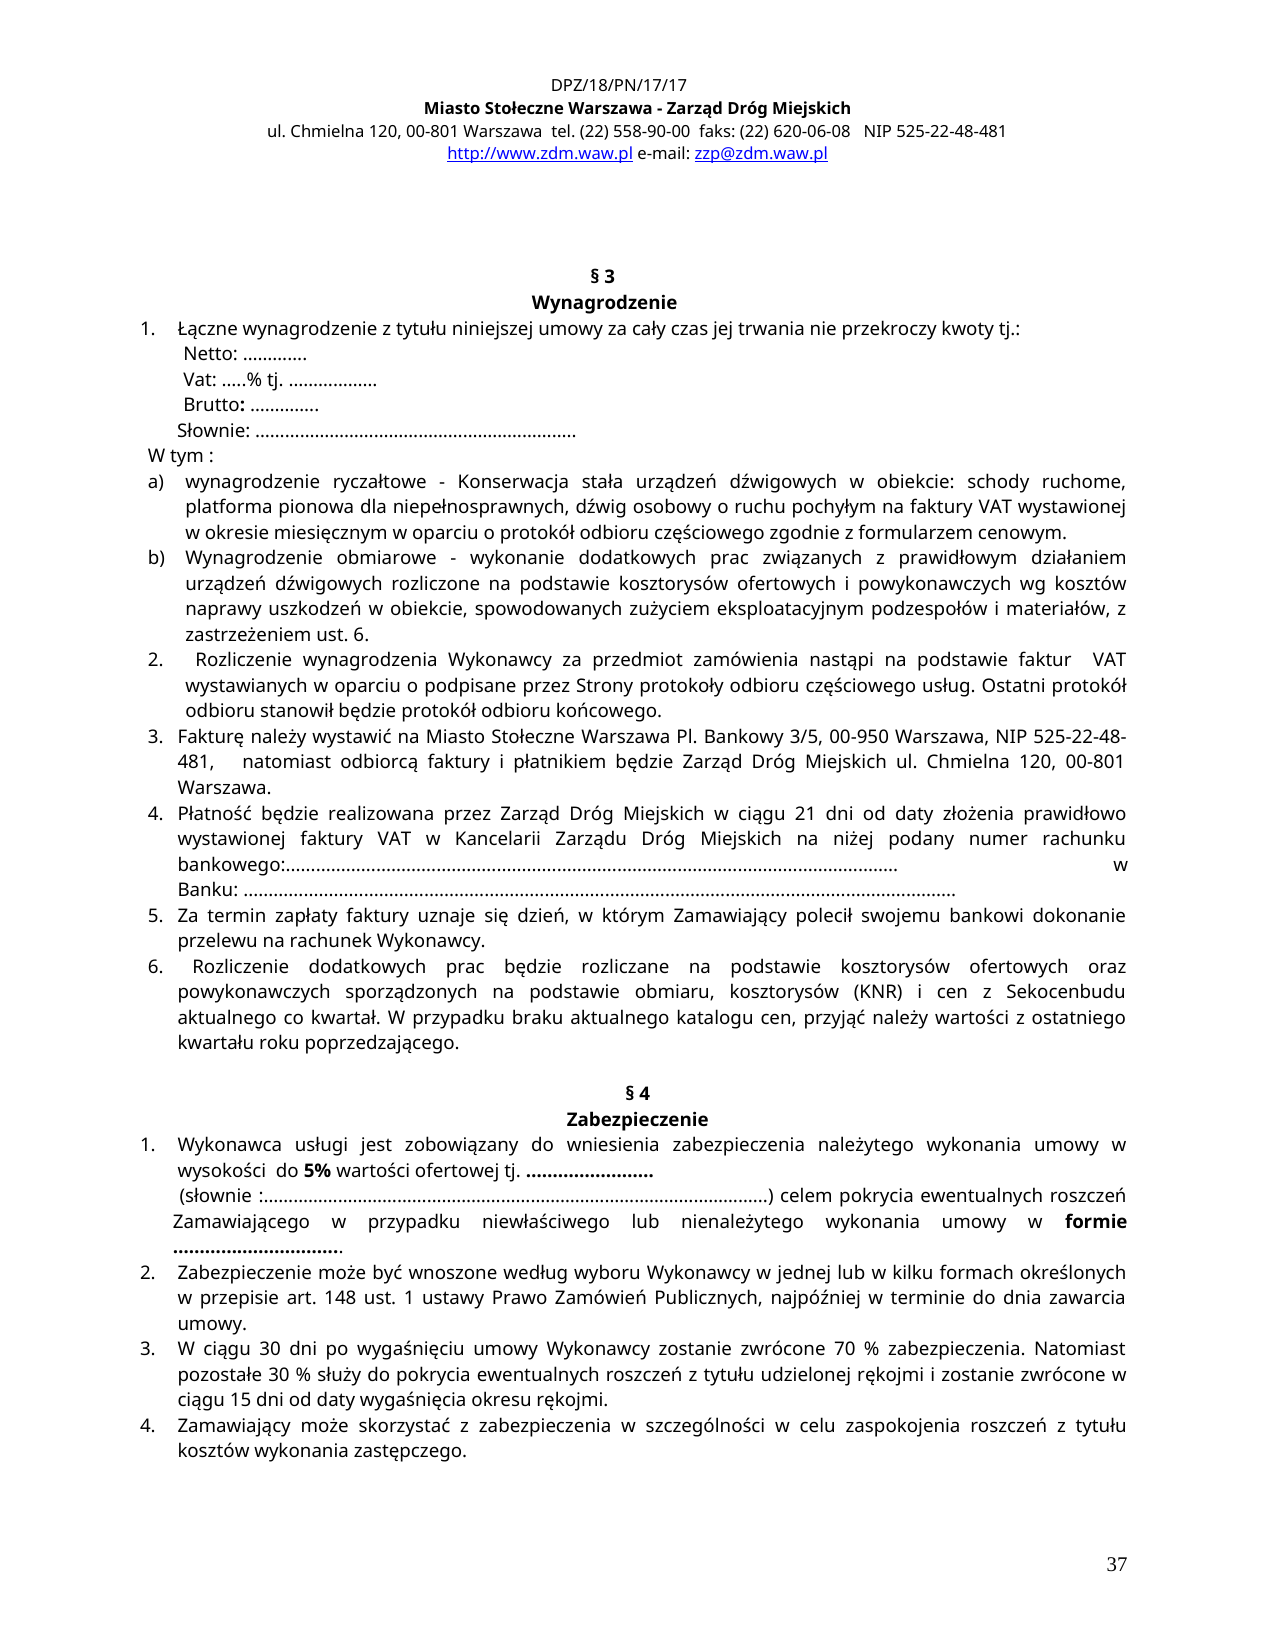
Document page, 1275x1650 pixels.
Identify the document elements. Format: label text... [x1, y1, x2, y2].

list W ciągu 30 dni po wygaśnięciu umowy Wykonawcy zostanie zwrócone 70 % zabezpieczenia. Natomiast pozostałe 30 % służy do pokrycia ewentualnych roszczeń z tytułu udzielonej rękojmi i zostanie zwrócone w ciągu 15 dni od daty wygaśnięcia okresu rękojmi. [140, 1336, 1127, 1412]
text § 3 [590, 264, 1127, 289]
text Wynagrodzenie [532, 289, 1127, 315]
list Zamawiający może skorzystać z zabezpieczenia w szczególności w celu zaspokojenia roszczeń z tytułu kosztów wykonania zastępczego. [140, 1412, 1127, 1463]
list Wynagrodzenie obmiarowe - wykonanie dodatkowych prac związanych z prawidłowym działaniem urządzeń dźwigowych rozliczone na podstawie kosztorysów ofertowych i powykonawczych wg kosztów naprawy uszkodzeń w obiekcie, spowodowanych zużyciem eksploatacyjnym podzespołów i materiałów, z zastrzeżeniem ust. 6. [148, 544, 1127, 647]
list Za termin zapłaty faktury uznaje się dzień, w którym Zamawiający polecił swojemu bankowi dokonanie przelewu na rachunek Wykonawcy. [148, 902, 1127, 953]
list Netto: …………. [183, 340, 1127, 366]
text 2. Rozliczenie wynagrodzenia Wykonawcy za przedmiot zamówienia nastąpi na podstawie faktur VAT wystawianych w oparciu o podpisane przez Strony protokoły odbioru częściowego usług. Ostatni protokół odbioru stanowił będzie protokół odbioru końcowego. [148, 647, 1127, 723]
text Zabezpieczenie [148, 1106, 1127, 1132]
list Fakturę należy wystawić na Miasto Stołeczne Warszawa Pl. Bankowy 3/5, 00-950 Warszawa, NIP 525-22-48-481, natomiast odbiorcą faktury i płatnikiem będzie Zarząd Dróg Miejskich ul. Chmielna 120, 00-801 Warszawa. [148, 723, 1127, 800]
text (słownie :………………………………………………………………………………………...) celem pokrycia ewentualnych roszczeń Zamawiającego w przypadku niewłaściwego lub nienależytego wykonania umowy w formie ………………………….. [173, 1183, 1127, 1259]
list Rozliczenie dodatkowych prac będzie rozliczane na podstawie kosztorysów ofertowych oraz powykonawczych sporządzonych na podstawie obmiaru, kosztorysów (KNR) i cen z Sekocenbudu aktualnego co kwartał. W przypadku braku aktualnego katalogu cen, przyjąć należy wartości z ostatniego kwartału roku poprzedzającego. [148, 953, 1127, 1055]
text W tym : [148, 442, 1127, 468]
list Płatność będzie realizowana przez Zarząd Dróg Miejskich w ciągu 21 dni od daty złożenia prawidłowo wystawionej faktury VAT w Kancelarii Zarządu Dróg Miejskich na niżej podany numer rachunku bankowego:.......................................................................................................................... w Banku: .............................................................................................................................................. [148, 800, 1127, 902]
text § 4 [148, 1081, 1127, 1106]
list Wykonawca usługi jest zobowiązany do wniesienia zabezpieczenia należytego wykonania umowy w wysokości do 5% wartości ofertowej tj. …………………… [140, 1132, 1127, 1183]
text Słownie: ……………………………………………………….. [148, 417, 1127, 442]
list Łączne wynagrodzenie z tytułu niniejszej umowy za cały czas jej trwania nie przekroczy kwoty tj.: [140, 315, 1127, 340]
list Zabezpieczenie może być wnoszone według wyboru Wykonawcy w jednej lub w kilku formach określonych w przepisie art. 148 ust. 1 ustawy Prawo Zamówień Publicznych, najpóźniej w terminie do dnia zawarcia umowy. [140, 1259, 1127, 1336]
list Vat: …..% tj. ……………… [183, 366, 1127, 391]
list Brutto: ………….. [183, 391, 1127, 417]
list wynagrodzenie ryczałtowe - Konserwacja stała urządzeń dźwigowych w obiekcie: schody ruchome, platforma pionowa dla niepełnosprawnych, dźwig osobowy o ruchu pochyłym na faktury VAT wystawionej w okresie miesięcznym w oparciu o protokół odbioru częściowego zgodnie z formularzem cenowym. [148, 468, 1127, 544]
